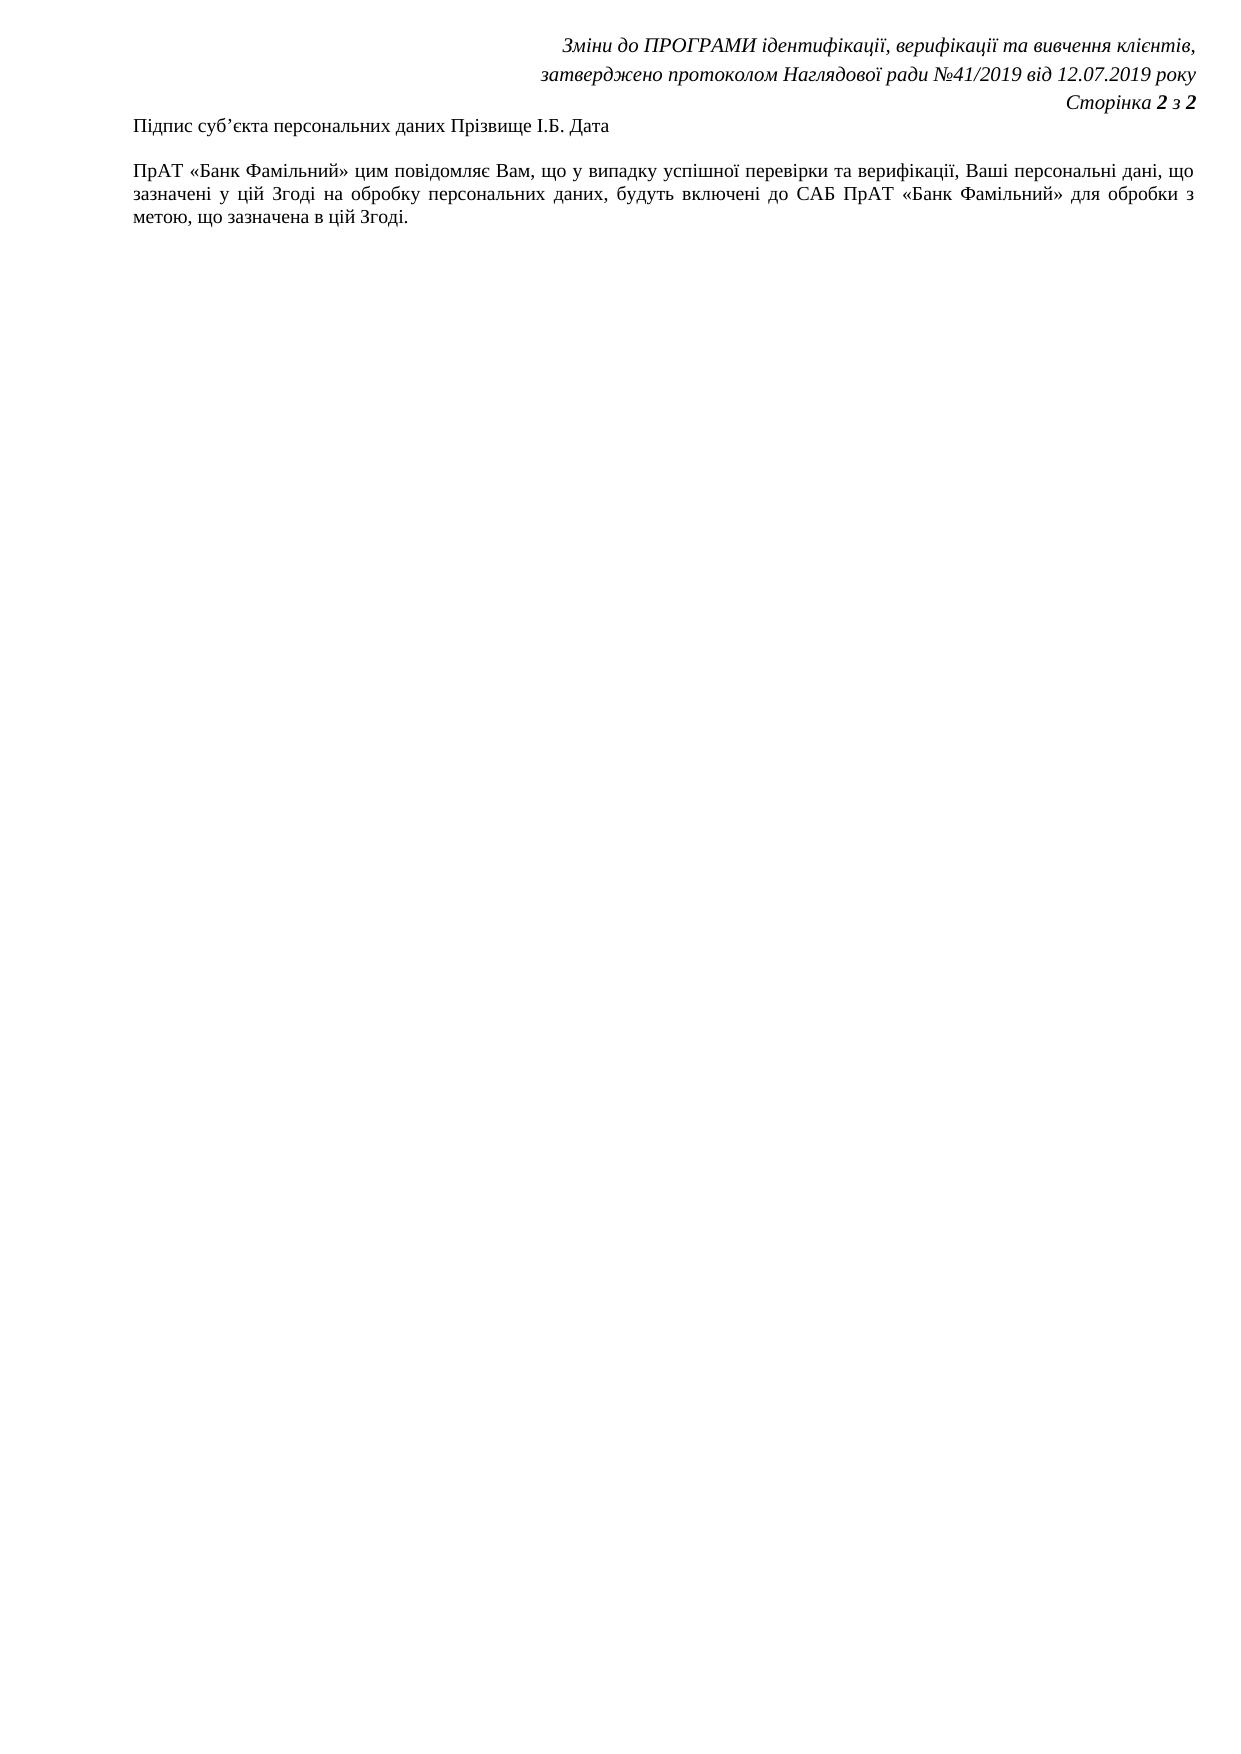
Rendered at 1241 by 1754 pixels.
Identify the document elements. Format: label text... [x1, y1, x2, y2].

text ПрАТ «Банк Фамільний» цим повідомляє Вам, що у випадку успішної перевірки та верифікації, Ваші персональні дані, що зазначені у цій Згоді на обробку персональних даних, будуть включені до САБ ПрАТ «Банк Фамільний» для обробки з метою, що зазначена в цій Згоді. [133, 159, 1196, 228]
text Підпис суб’єкта персональних даних Прізвище І.Б. Дата [133, 114, 1196, 137]
